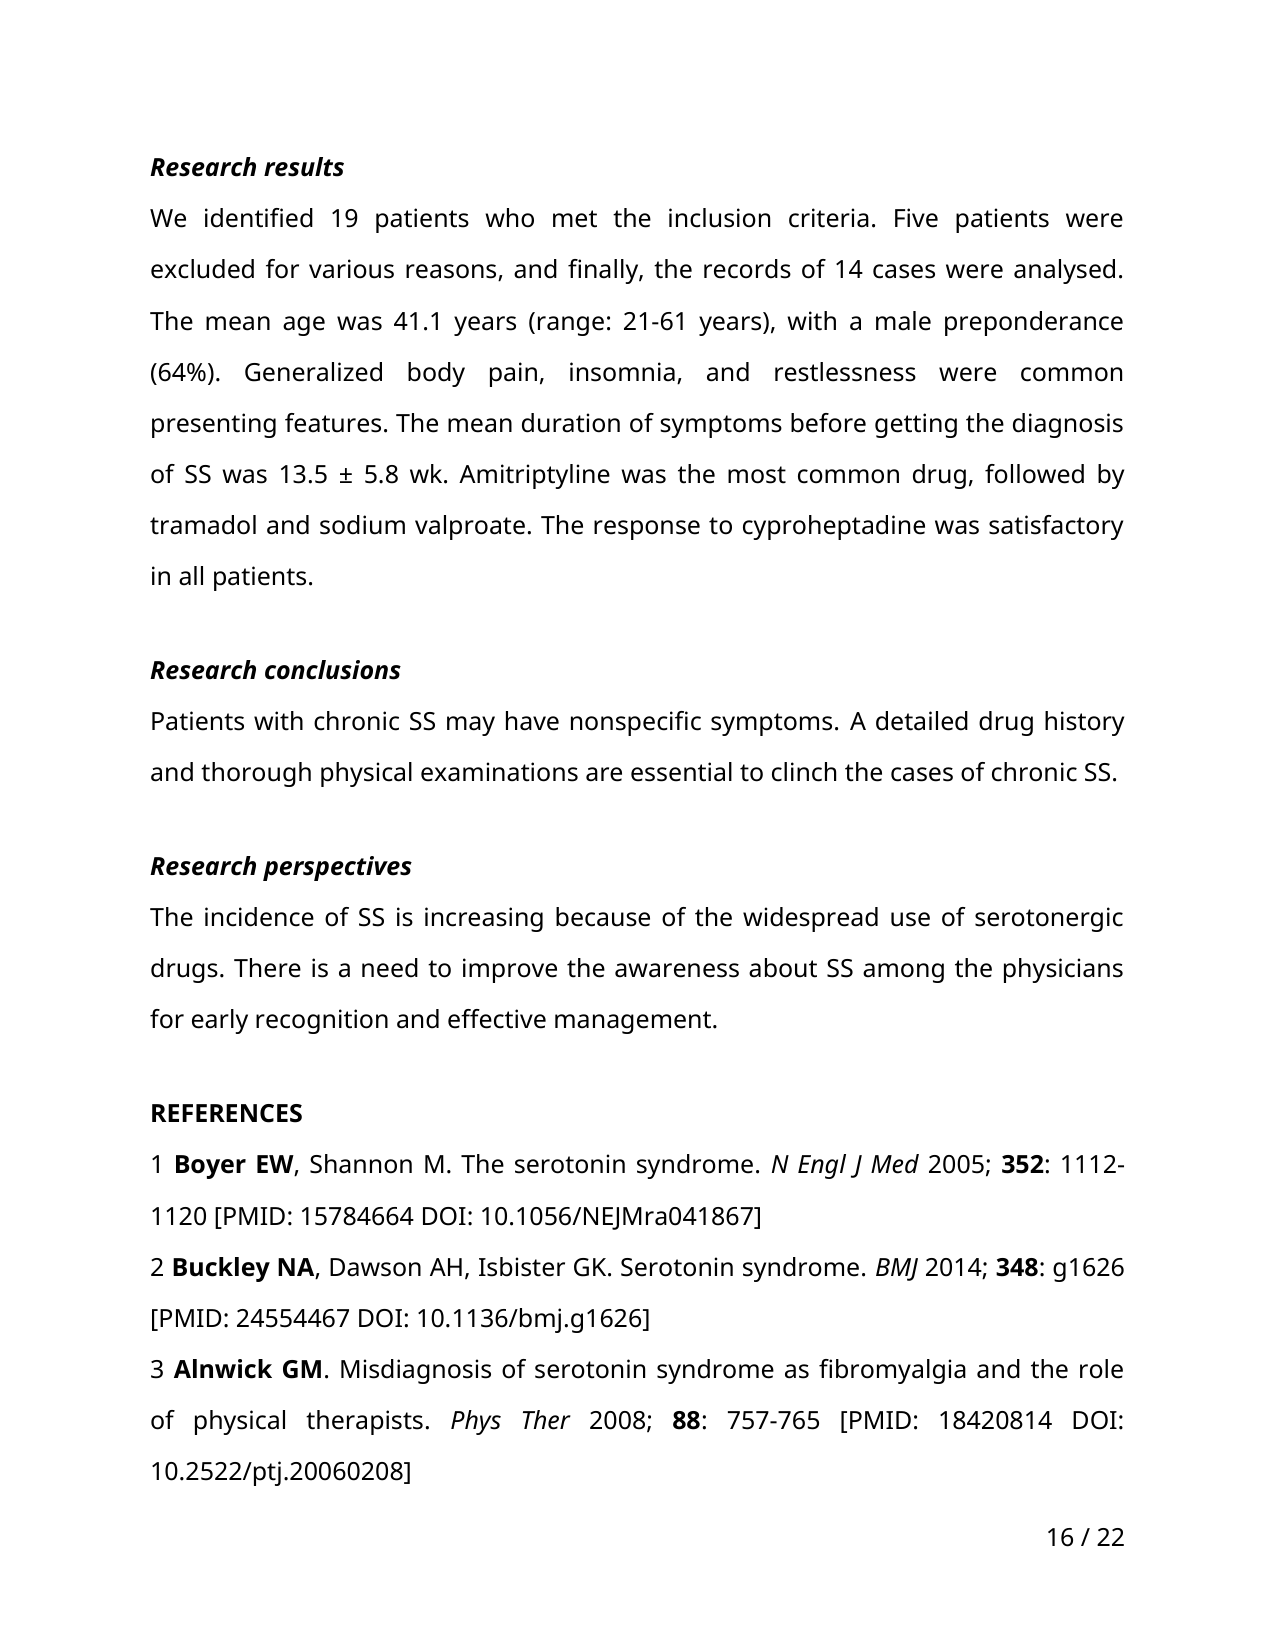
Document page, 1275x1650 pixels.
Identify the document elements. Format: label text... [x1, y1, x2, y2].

text Patients with chronic SS may have nonspecific symptoms. A detailed drug history and thorough physical examinations are essential to clinch the cases of chronic SS. [150, 703, 1125, 789]
text Research perspectives [150, 849, 1125, 883]
text 1 Boyer EW, Shannon M. The serotonin syndrome. N Engl J Med 2005; 352: 1112-1120 [PMID: 15784664 DOI: 10.1056/NEJMra041867] [150, 1147, 1125, 1232]
text 2 Buckley NA, Dawson AH, Isbister GK. Serotonin syndrome. BMJ 2014; 348: g1626 [PMID: 24554467 DOI: 10.1136/bmj.g1626] [150, 1249, 1125, 1334]
text REFERENCES [150, 1096, 1125, 1130]
text Research conclusions [150, 652, 1125, 687]
text We identified 19 patients who met the inclusion criteria. Five patients were excluded for various reasons, and finally, the records of 14 cases were analysed. The mean age was 41.1 years (range: 21-61 years), with a male preponderance (64%). Generalized body pain, insomnia, and restlessness were common presenting features. The mean duration of symptoms before getting the diagnosis of SS was 13.5 ± 5.8 wk. Amitriptyline was the most common drug, followed by tramadol and sodium valproate. The response to cyproheptadine was satisfactory in all patients. [150, 201, 1125, 592]
text 3 Alnwick GM. Misdiagnosis of serotonin syndrome as fibromyalgia and the role of physical therapists. Phys Ther 2008; 88: 757-765 [PMID: 18420814 DOI: 10.2522/ptj.20060208] [150, 1351, 1125, 1487]
text The incidence of SS is increasing because of the widespread use of serotonergic drugs. There is a need to improve the awareness about SS among the physicians for early recognition and effective management. [150, 900, 1125, 1036]
text Research results [150, 150, 1125, 184]
